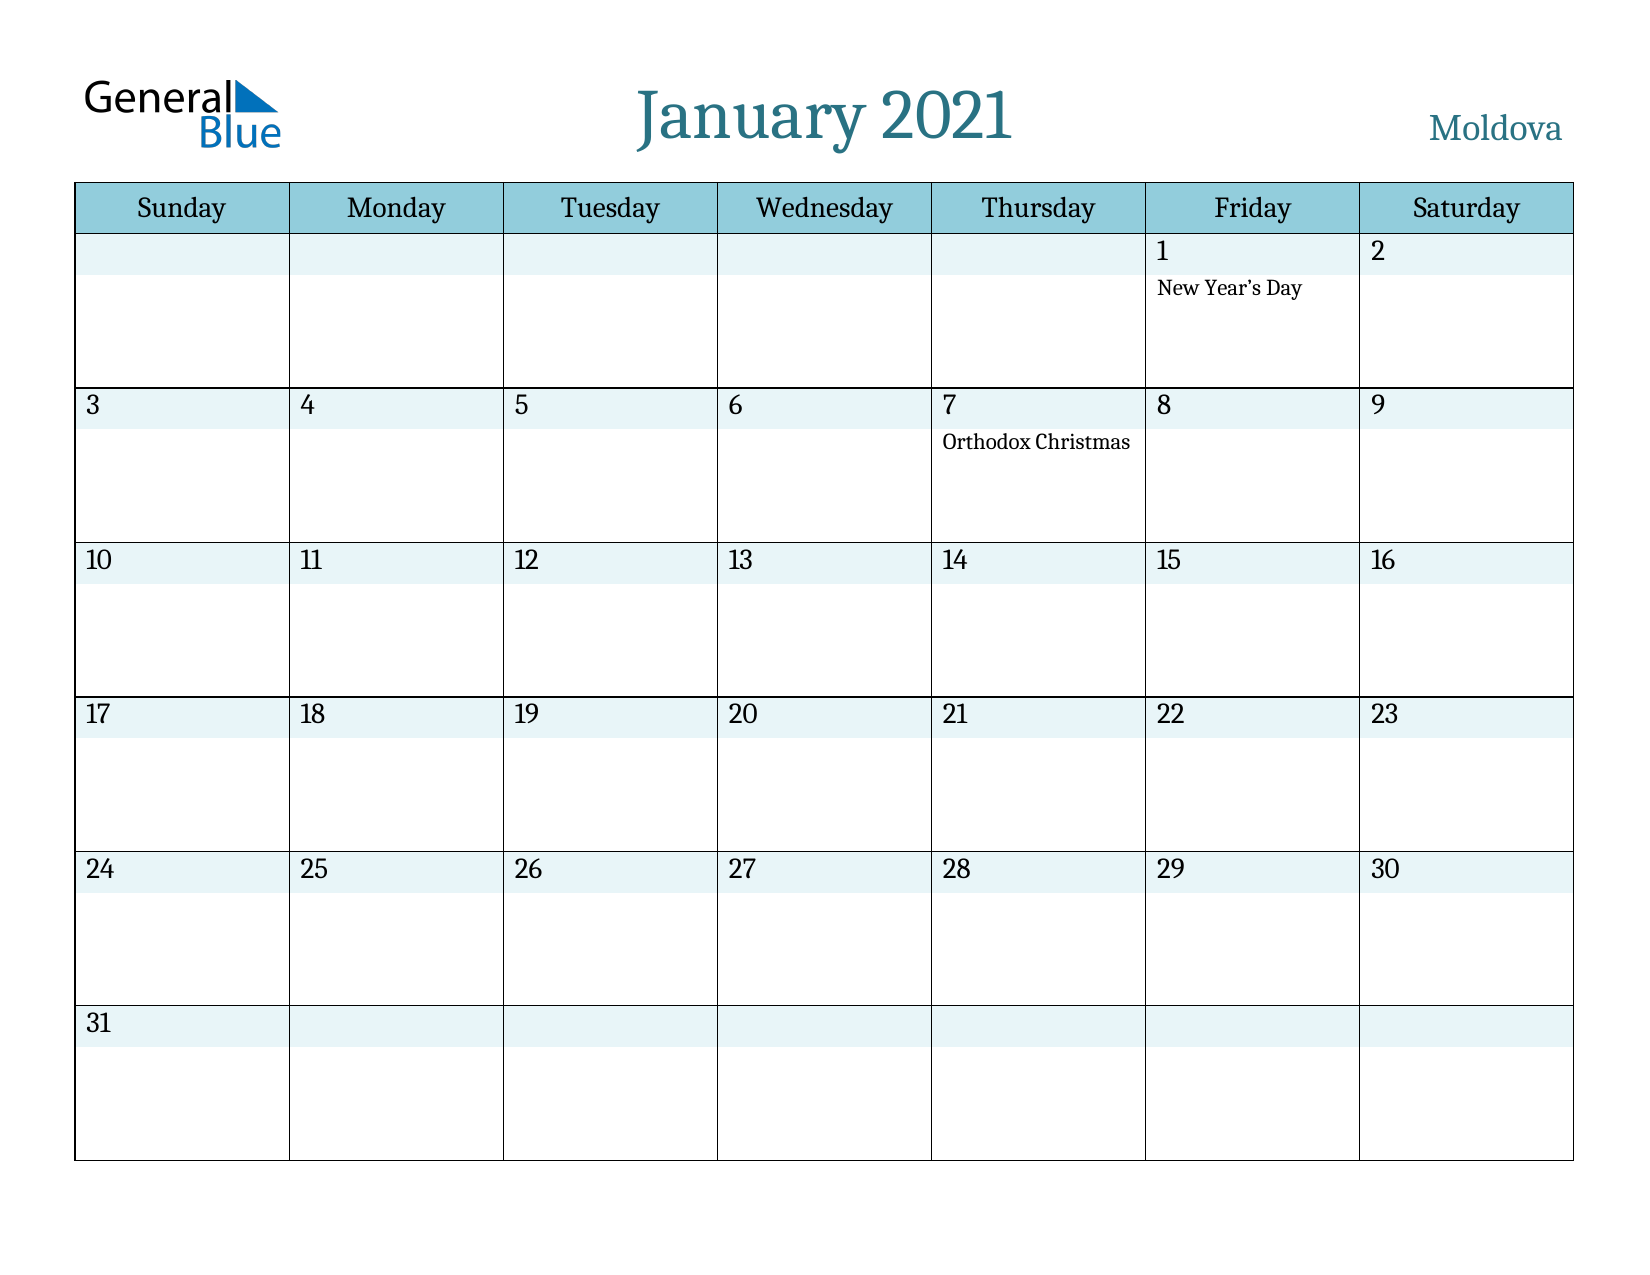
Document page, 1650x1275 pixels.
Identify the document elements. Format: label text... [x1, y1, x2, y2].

table_cell [76, 1047, 289, 1160]
table_cell 22 [1146, 698, 1359, 738]
table_cell Sunday [76, 183, 289, 233]
table_header January 2021 [503, 75, 1146, 182]
table_cell Orthodox Christmas [932, 429, 1145, 542]
table_cell 23 [1360, 698, 1573, 738]
table_cell 30 [1360, 852, 1573, 893]
table_cell [718, 275, 931, 387]
table_cell [504, 893, 717, 1005]
table_cell [1360, 1047, 1573, 1160]
table_cell [504, 1006, 717, 1047]
table_cell [504, 1047, 717, 1160]
table_cell 18 [290, 698, 503, 738]
table_cell [290, 584, 503, 696]
table_cell [932, 893, 1145, 1005]
table_cell [932, 584, 1145, 696]
table_cell [1146, 429, 1359, 542]
table_cell 21 [932, 698, 1145, 738]
table_cell [76, 429, 289, 542]
table_cell Friday [1146, 183, 1359, 233]
table_cell [1146, 1006, 1359, 1047]
table_cell [1360, 893, 1573, 1005]
table_cell 20 [718, 698, 931, 738]
table_cell [76, 234, 289, 275]
table_cell 1 [1146, 234, 1359, 275]
table_cell [1360, 1006, 1573, 1047]
table_cell 26 [504, 852, 717, 893]
table_cell [718, 1006, 931, 1047]
table_cell [504, 584, 717, 696]
table_cell Thursday [932, 183, 1145, 233]
table_cell [76, 893, 289, 1005]
table_cell [1360, 738, 1573, 851]
table_cell [76, 738, 289, 851]
table_cell [76, 584, 289, 696]
table_cell 5 [504, 389, 717, 429]
table_cell 7 [932, 389, 1145, 429]
table_cell [932, 738, 1145, 851]
table_cell [932, 1006, 1145, 1047]
table_cell [290, 1047, 503, 1160]
table_cell 13 [718, 543, 931, 584]
table_header [75, 75, 503, 182]
table_cell [932, 275, 1145, 387]
table_cell [1360, 429, 1573, 542]
table_cell [290, 429, 503, 542]
table_cell [504, 275, 717, 387]
table_cell [504, 429, 717, 542]
table_cell [1360, 584, 1573, 696]
table_cell [1146, 1047, 1359, 1160]
table_cell 25 [290, 852, 503, 893]
table_cell [1146, 738, 1359, 851]
table_cell [718, 584, 931, 696]
table_cell 10 [76, 543, 289, 584]
table_cell 27 [718, 852, 931, 893]
table_cell 14 [932, 543, 1145, 584]
table_cell Monday [290, 183, 503, 233]
table_cell [290, 893, 503, 1005]
table_cell [932, 1047, 1145, 1160]
table_cell 12 [504, 543, 717, 584]
table_cell [290, 275, 503, 387]
table_cell [76, 275, 289, 387]
table_cell [504, 738, 717, 851]
table_cell 16 [1360, 543, 1573, 584]
table_cell 19 [504, 698, 717, 738]
table_cell [718, 429, 931, 542]
table_cell [290, 1006, 503, 1047]
table_cell 31 [76, 1006, 289, 1047]
table_cell [1360, 275, 1573, 387]
table_cell [1146, 584, 1359, 696]
table_cell [718, 1047, 931, 1160]
table_cell 29 [1146, 852, 1359, 893]
table_cell [718, 738, 931, 851]
table_cell 4 [290, 389, 503, 429]
table_cell [718, 234, 931, 275]
table_cell 6 [718, 389, 931, 429]
table_cell 15 [1146, 543, 1359, 584]
table_cell 2 [1360, 234, 1573, 275]
table_cell [290, 738, 503, 851]
table_cell [504, 234, 717, 275]
table_cell 28 [932, 852, 1145, 893]
table_cell Wednesday [718, 183, 931, 233]
table_cell [932, 234, 1145, 275]
table_cell Saturday [1360, 183, 1573, 233]
table_cell 17 [76, 698, 289, 738]
table_header Moldova [1146, 75, 1574, 182]
table_cell Tuesday [504, 183, 717, 233]
table_cell [290, 234, 503, 275]
table_cell 11 [290, 543, 503, 584]
table_cell [1146, 893, 1359, 1005]
table_cell New Year’s Day [1146, 275, 1359, 387]
table_cell 9 [1360, 389, 1573, 429]
table_cell [718, 893, 931, 1005]
picture [85, 80, 281, 148]
table_cell 24 [76, 852, 289, 893]
table_cell 8 [1146, 389, 1359, 429]
table_cell 3 [76, 389, 289, 429]
